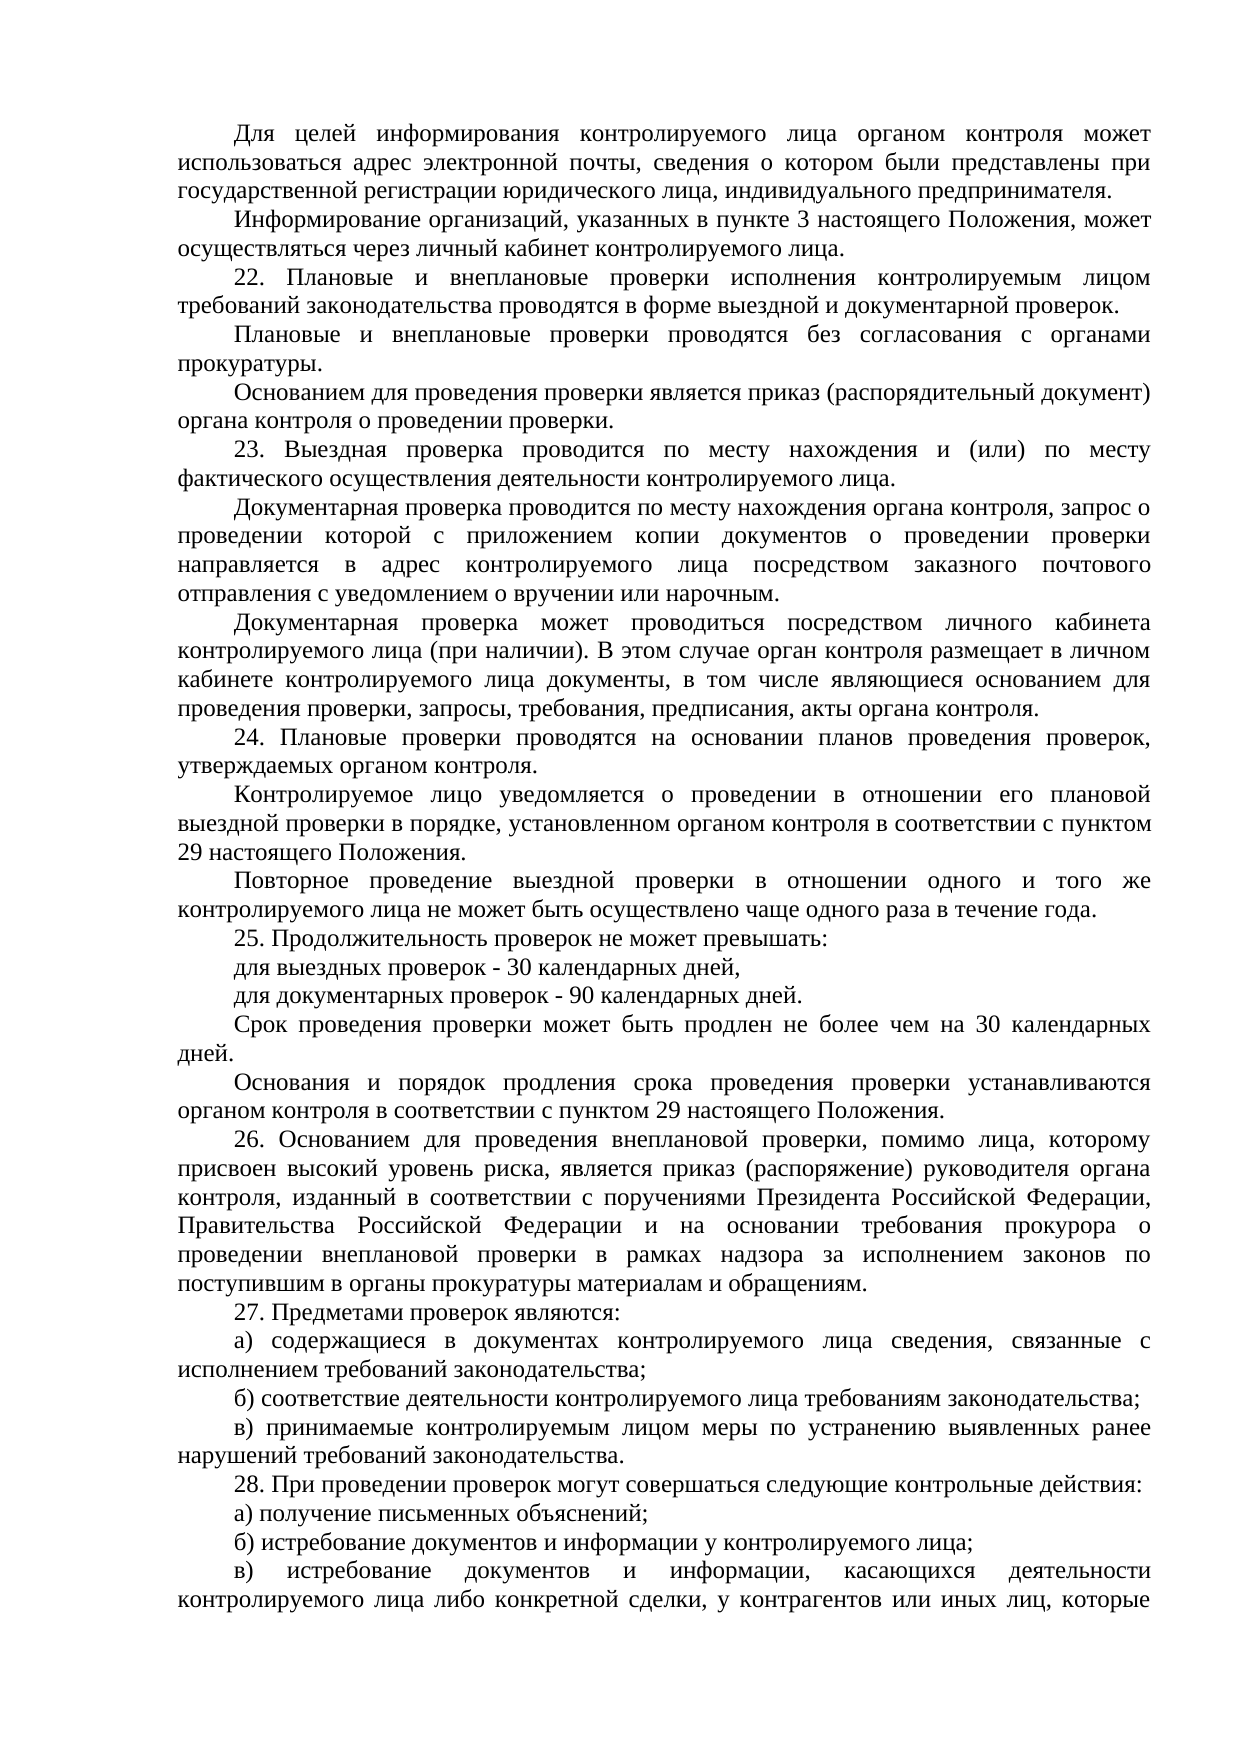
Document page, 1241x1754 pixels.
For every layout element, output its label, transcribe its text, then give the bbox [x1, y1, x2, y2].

text 27. Предметами проверок являются: [177, 1297, 1152, 1326]
text 23. Выездная проверка проводится по месту нахождения и (или) по месту фактического осуществления деятельности контролируемого лица. [177, 434, 1152, 492]
text а) получение письменных объяснений; [177, 1498, 1152, 1527]
text 22. Плановые и внеплановые проверки исполнения контролируемым лицом требований законодательства проводятся в форме выездной и документарной проверок. [177, 262, 1152, 319]
text для документарных проверок - 90 календарных дней. [177, 981, 1152, 1009]
text 28. При проведении проверок могут совершаться следующие контрольные действия: [177, 1469, 1152, 1498]
text Основанием для проведения проверки является приказ (распорядительный документ) органа контроля о проведении проверки. [177, 377, 1152, 434]
text Контролируемое лицо уведомляется о проведении в отношении его плановой выездной проверки в порядке, установленном органом контроля в соответствии с пунктом 29 настоящего Положения. [177, 779, 1152, 866]
text Повторное проведение выездной проверки в отношении одного и того же контролируемого лица не может быть осуществлено чаще одного раза в течение года. [177, 866, 1152, 923]
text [177, 1556, 1152, 1613]
text Срок проведения проверки может быть продлен не более чем на 30 календарных дней. [177, 1009, 1152, 1067]
text Для целей информирования контролируемого лица органом контроля может использоваться адрес электронной почты, сведения о котором были представлены при государственной регистрации юридического лица, индивидуального предпринимателя. [177, 118, 1152, 204]
text Документарная проверка проводится по месту нахождения органа контроля, запрос о проведении которой с приложением копии документов о проведении проверки направляется в адрес контролируемого лица посредством заказного почтового отправления с уведомлением о вручении или нарочным. [177, 492, 1152, 607]
text 24. Плановые проверки проводятся на основании планов проведения проверок, утверждаемых органом контроля. [177, 722, 1152, 779]
text 25. Продолжительность проверок не может превышать: [177, 923, 1152, 952]
text Информирование организаций, указанных в пункте 3 настоящего Положения, может осуществляться через личный кабинет контролируемого лица. [177, 204, 1152, 262]
text б) истребование документов и информации у контролируемого лица; [177, 1527, 1152, 1556]
text в) принимаемые контролируемым лицом меры по устранению выявленных ранее нарушений требований законодательства. [177, 1412, 1152, 1469]
text а) содержащиеся в документах контролируемого лица сведения, связанные с исполнением требований законодательства; [177, 1326, 1152, 1383]
text Основания и порядок продления срока проведения проверки устанавливаются органом контроля в соответствии с пунктом 29 настоящего Положения. [177, 1067, 1152, 1124]
text б) соответствие деятельности контролируемого лица требованиям законодательства; [177, 1383, 1152, 1412]
text для выездных проверок - 30 календарных дней, [177, 952, 1152, 981]
text 26. Основанием для проведения внеплановой проверки, помимо лица, которому присвоен высокий уровень риска, является приказ (распоряжение) руководителя органа контроля, изданный в соответствии с поручениями Президента Российской Федерации, Правительства Российской Федерации и на основании требования прокурора о проведении внеплановой проверки в рамках надзора за исполнением законов по поступившим в органы прокуратуры материалам и обращениям. [177, 1124, 1152, 1297]
text Документарная проверка может проводиться посредством личного кабинета контролируемого лица (при наличии). В этом случае орган контроля размещает в личном кабинете контролируемого лица документы, в том числе являющиеся основанием для проведения проверки, запросы, требования, предписания, акты органа контроля. [177, 607, 1152, 722]
text Плановые и внеплановые проверки проводятся без согласования с органами прокуратуры. [177, 319, 1152, 377]
